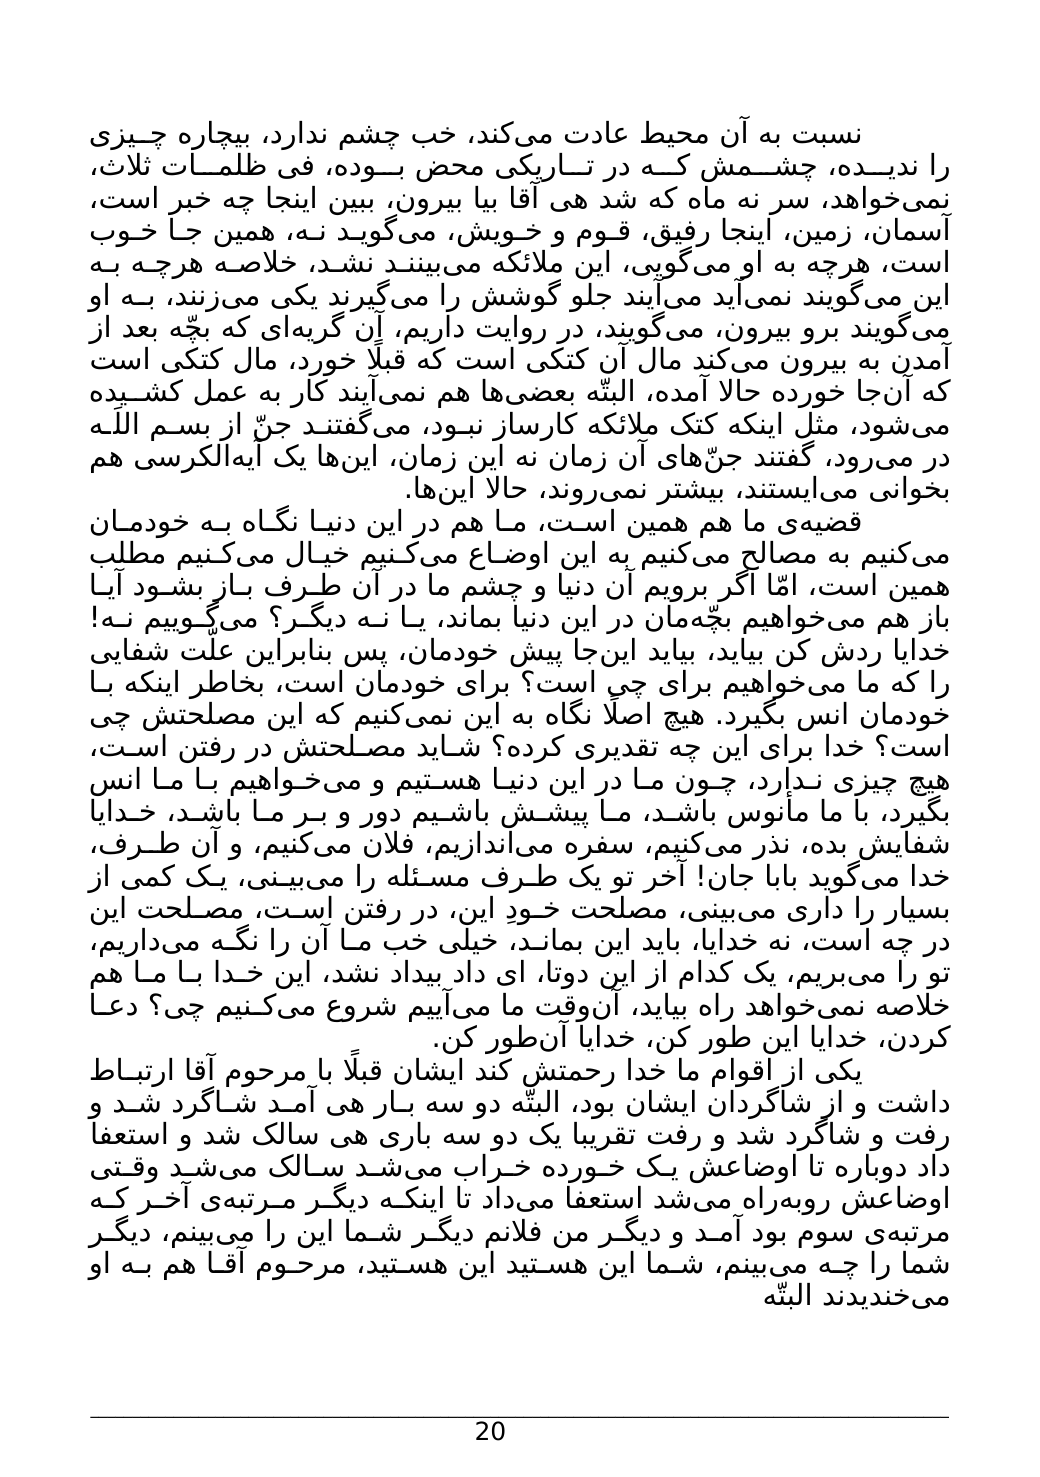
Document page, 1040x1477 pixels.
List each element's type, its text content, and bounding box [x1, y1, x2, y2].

text نسبت به آن محیط عادت می‌کند، خب چشم ندارد، بیچاره چیزی را ندیده، چشمش که در تاریکی محض بوده، فی ظلمات ثلاث، نمی‌خواهد، سر نه ماه که شد هی آقا بیا بیرون، ببین اینجا چه خبر است، آسمان، زمین، اینجا رفیق، قوم و خویش، می‌گوید نه، همین جا خوب است، هرچه به او می‌گویی، این ملائکه می‌بینند نشد، خلاصه هرچه به این می‌گویند نمی‌آید می‌آیند جلو گوشش را می‌گیرند یکی می‌زنند، به او می‌گویند برو بیرون، می‌گویند، در روایت داریم، آن گریه‌ای که بچّه بعد از آمدن به بیرون می‌کند مال آن کتکی است که قبلًا خورد، مال کتکی است که آن‌جا خورده حالا آمده، البتّه بعضی‌ها هم نمی‌آیند کار به عمل کشیده می‌شود، مثل اینکه کتک ملائکه کارساز نبود، می‌گفتند جنّ از بسم اللَه در می‌رود، گفتند جنّ‌های آن زمان نه این زمان، این‌ها یک آیه‌الکرسی هم بخوانی می‌ایستند، بیشتر نمی‌روند، حالا این‌ها. [89, 118, 951, 506]
text قضیه‌ی ما هم همین است، ما هم در این دنیا نگاه به خودمان می‌کنیم به مصالح می‌کنیم به این اوضاع می‌کنیم خیال می‌کنیم مطلب همین است، امّا اگر برویم آن دنیا و چشم ما در آن طرف باز بشود آیا باز هم می‌خواهیم بچّه‌مان در این دنیا بماند، یا نه دیگر؟ می‌گوییم نه! خدایا ردش کن بیاید، بیاید این‌جا پیش خودمان، پس بنابراین علّت شفایی را که ما می‌خواهیم برای چی است؟ برای خودمان است، بخاطر اینکه با خودمان انس بگیرد. هیچ اصلًا نگاه به این نمی‌کنیم که این مصلحتش چی است؟ خدا برای این چه تقدیری کرده؟ شاید مصلحتش در رفتن است، هیچ چیزی ندارد، چون ما در این دنیا هستیم و می‌خواهیم با ما انس بگیرد، با ما مأنوس باشد، ما پیشش باشیم دور و بر ما باشد، خدایا شفایش بده، نذر می‌کنیم، سفره می‌اندازیم، فلان می‌کنیم، و آن طرف، خدا می‌گوید بابا جان! آخر تو یک طرف مسئله را می‌بینی، یک کمی از بسیار را داری می‌بینی، مصلحت خودِ این، در رفتن است، مصلحت این در چه است، نه خدایا، باید این بماند، خیلی خب ما آن را نگه می‌داریم، تو را می‌بریم، یک کدام از این دوتا، ای داد بیداد نشد، این خدا با ما هم خلاصه نمی‌خواهد راه بیاید، آن‌وقت ما می‌آییم شروع می‌کنیم چی؟ دعا کردن، خدایا این طور کن، خدایا آن‌طور کن. [89, 506, 951, 1054]
text یکی از اقوام ما خدا رحمتش کند ایشان قبلًا با مرحوم آقا ارتباط داشت و از شاگردان ایشان بود، البتّه دو سه بار هی آمد شاگرد شد و رفت و شاگرد شد و رفت تقریبا یک دو سه باری هی سالک شد و استعفا داد دوباره تا اوضاعش یک خورده خراب می‌شد سالک می‌شد وقتی اوضاعش روبه‌راه می‌شد استعفا می‌داد تا اینکه دیگر مرتبه‌ی آخر که مرتبه‌ی سوم بود آمد و دیگر من فلانم دیگر شما این را می‌بینم، دیگر شما را چه می‌بینم، شما این هستید این هستید، مرحوم آقا هم به او می‌خندیدند البتّه‌ [89, 1054, 951, 1313]
